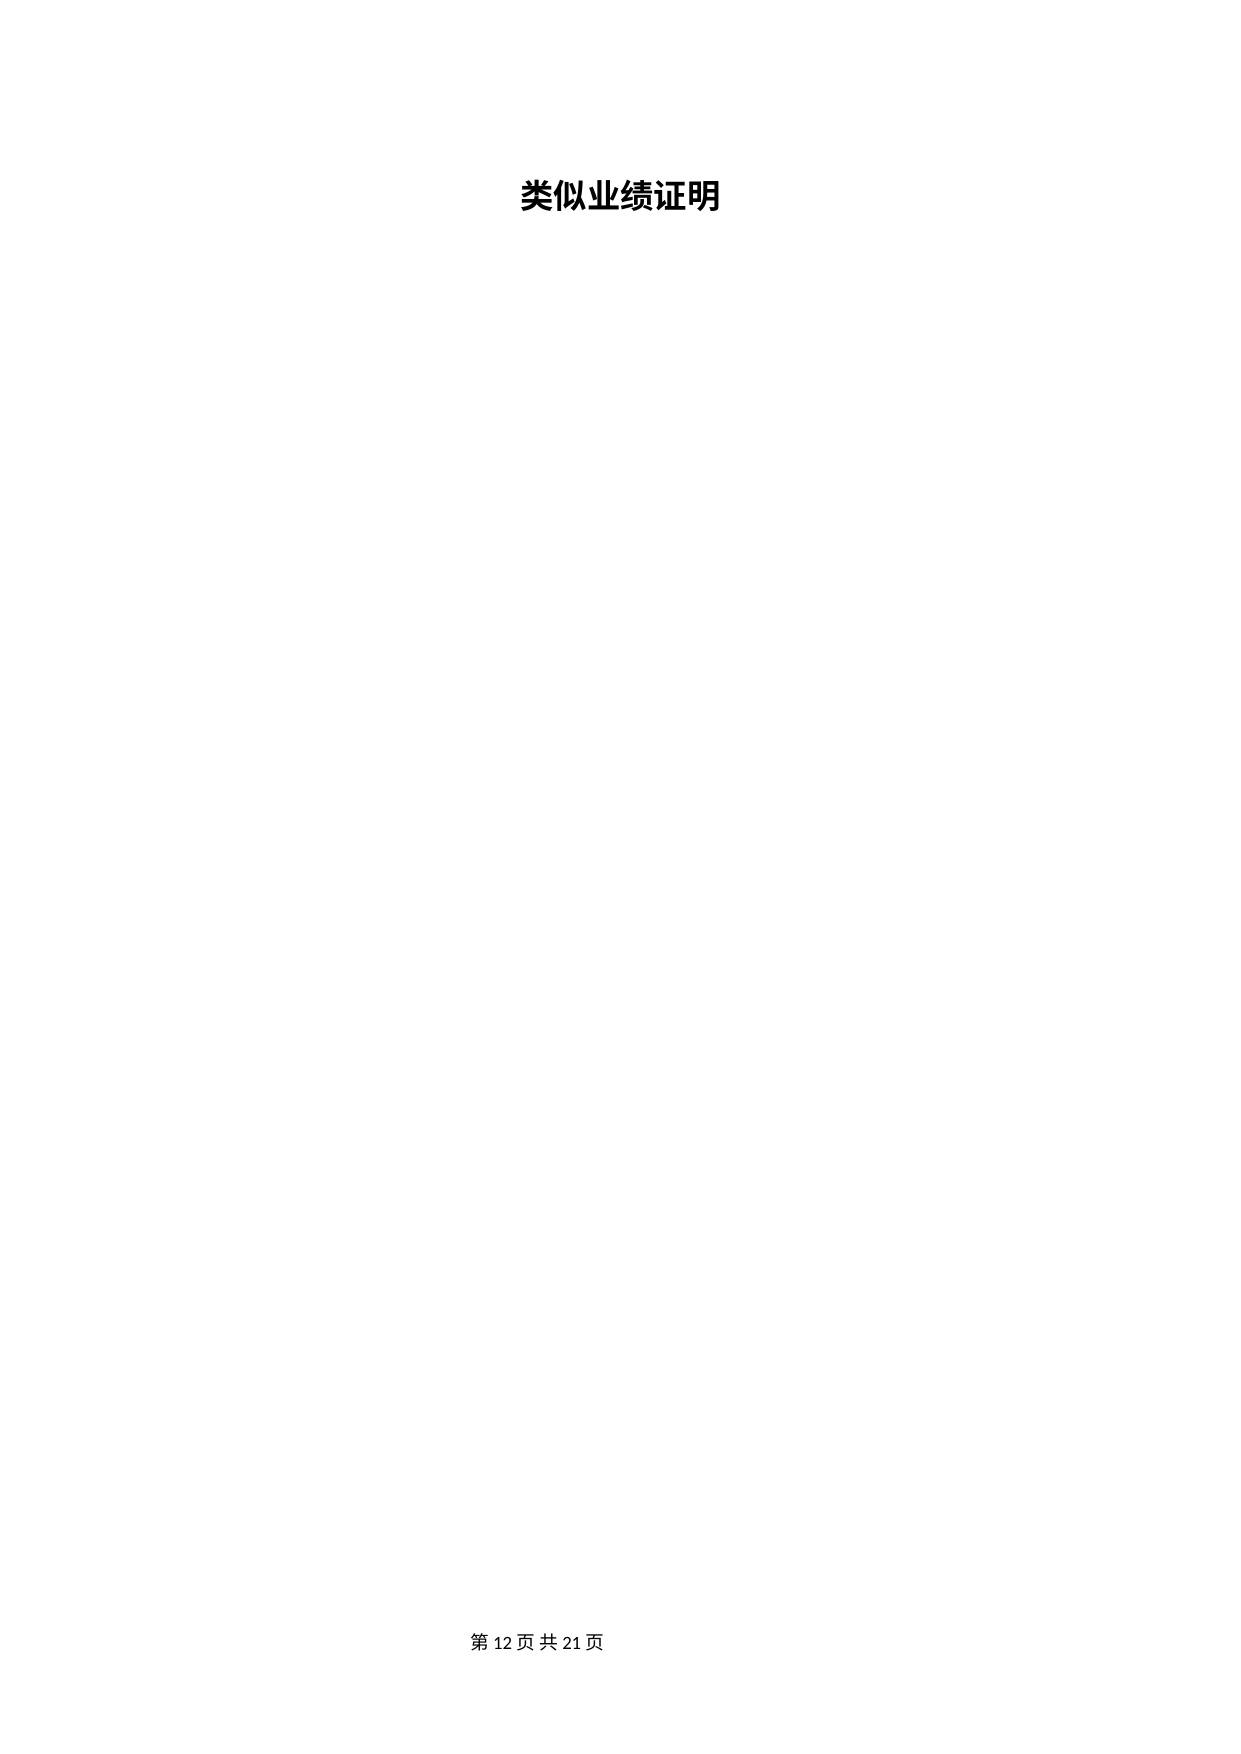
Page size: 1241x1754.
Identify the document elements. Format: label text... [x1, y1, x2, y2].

text 类似业绩证明 [187, 162, 1053, 227]
